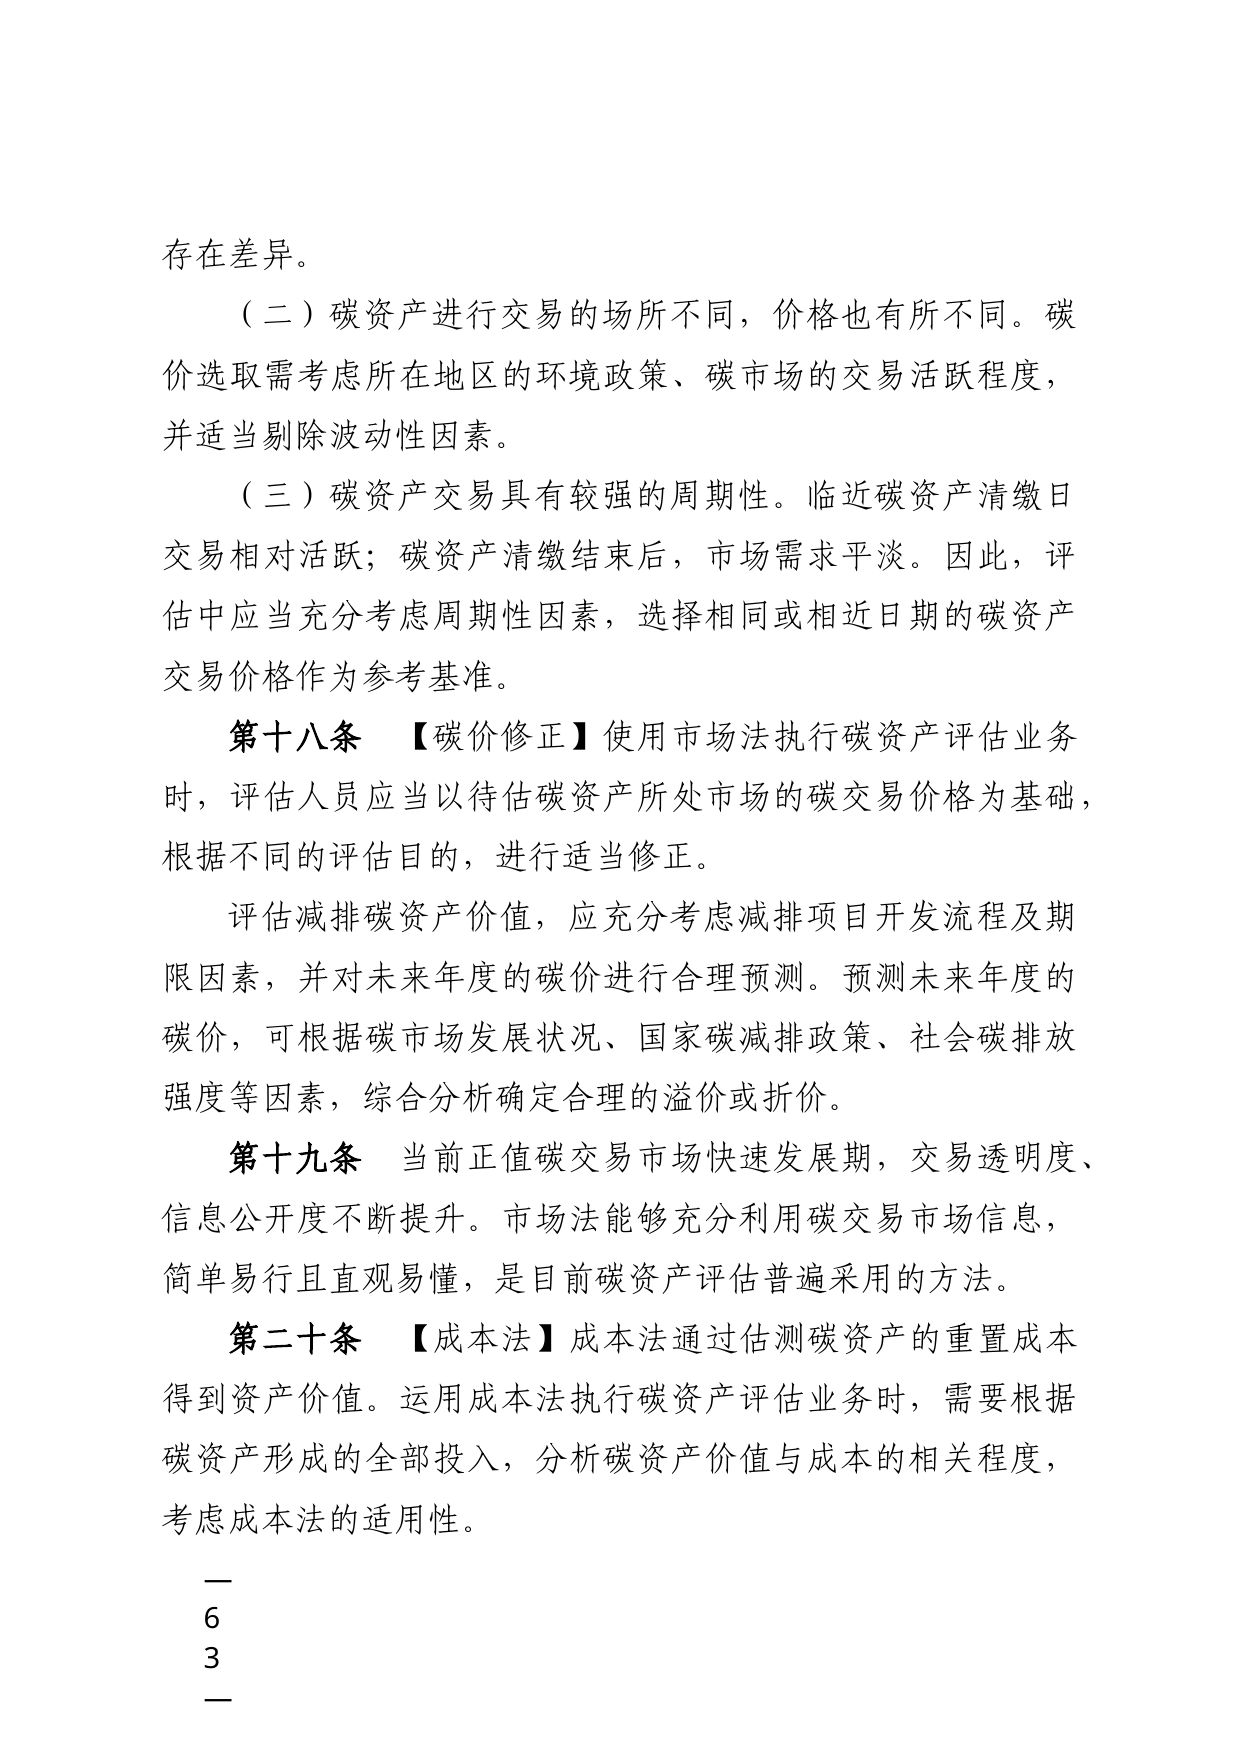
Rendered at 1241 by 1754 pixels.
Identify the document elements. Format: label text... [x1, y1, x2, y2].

text 评估减排碳资产价值，应充分考虑减排项目开发流程及期限因素，并对未来年度的碳价进行合理预测。预测未来年度的碳价，可根据碳市场发展状况、国家碳减排政策、社会碳排放强度等因素，综合分析确定合理的溢价或折价。 [161, 881, 1079, 1122]
list 第十九条 当前正值碳交易市场快速发展期，交易透明度、信息公开度不断提升。市场法能够充分利用碳交易市场信息，简单易行且直观易懂，是目前碳资产评估普遍采用的方法。 [161, 1122, 1079, 1302]
text （三）碳资产交易具有较强的周期性。临近碳资产清缴日，交易相对活跃；碳资产清缴结束后，市场需求平淡。因此，评估中应当充分考虑周期性因素，选择相同或相近日期的碳资产交易价格作为参考基准。 [161, 459, 1079, 700]
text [161, 218, 1079, 279]
list 第十八条 【碳价修正】使用市场法执行碳资产评估业务时，评估人员应当以待估碳资产所处市场的碳交易价格为基础，根据不同的评估目的，进行适当修正。 [161, 700, 1079, 881]
text （二）碳资产进行交易的场所不同，价格也有所不同。碳价选取需考虑所在地区的环境政策、碳市场的交易活跃程度，并适当剔除波动性因素。 [161, 279, 1079, 459]
list 第二十条 【成本法】成本法通过估测碳资产的重置成本得到资产价值。运用成本法执行碳资产评估业务时，需要根据碳资产形成的全部投入，分析碳资产价值与成本的相关程度，考虑成本法的适用性。 [161, 1302, 1079, 1543]
